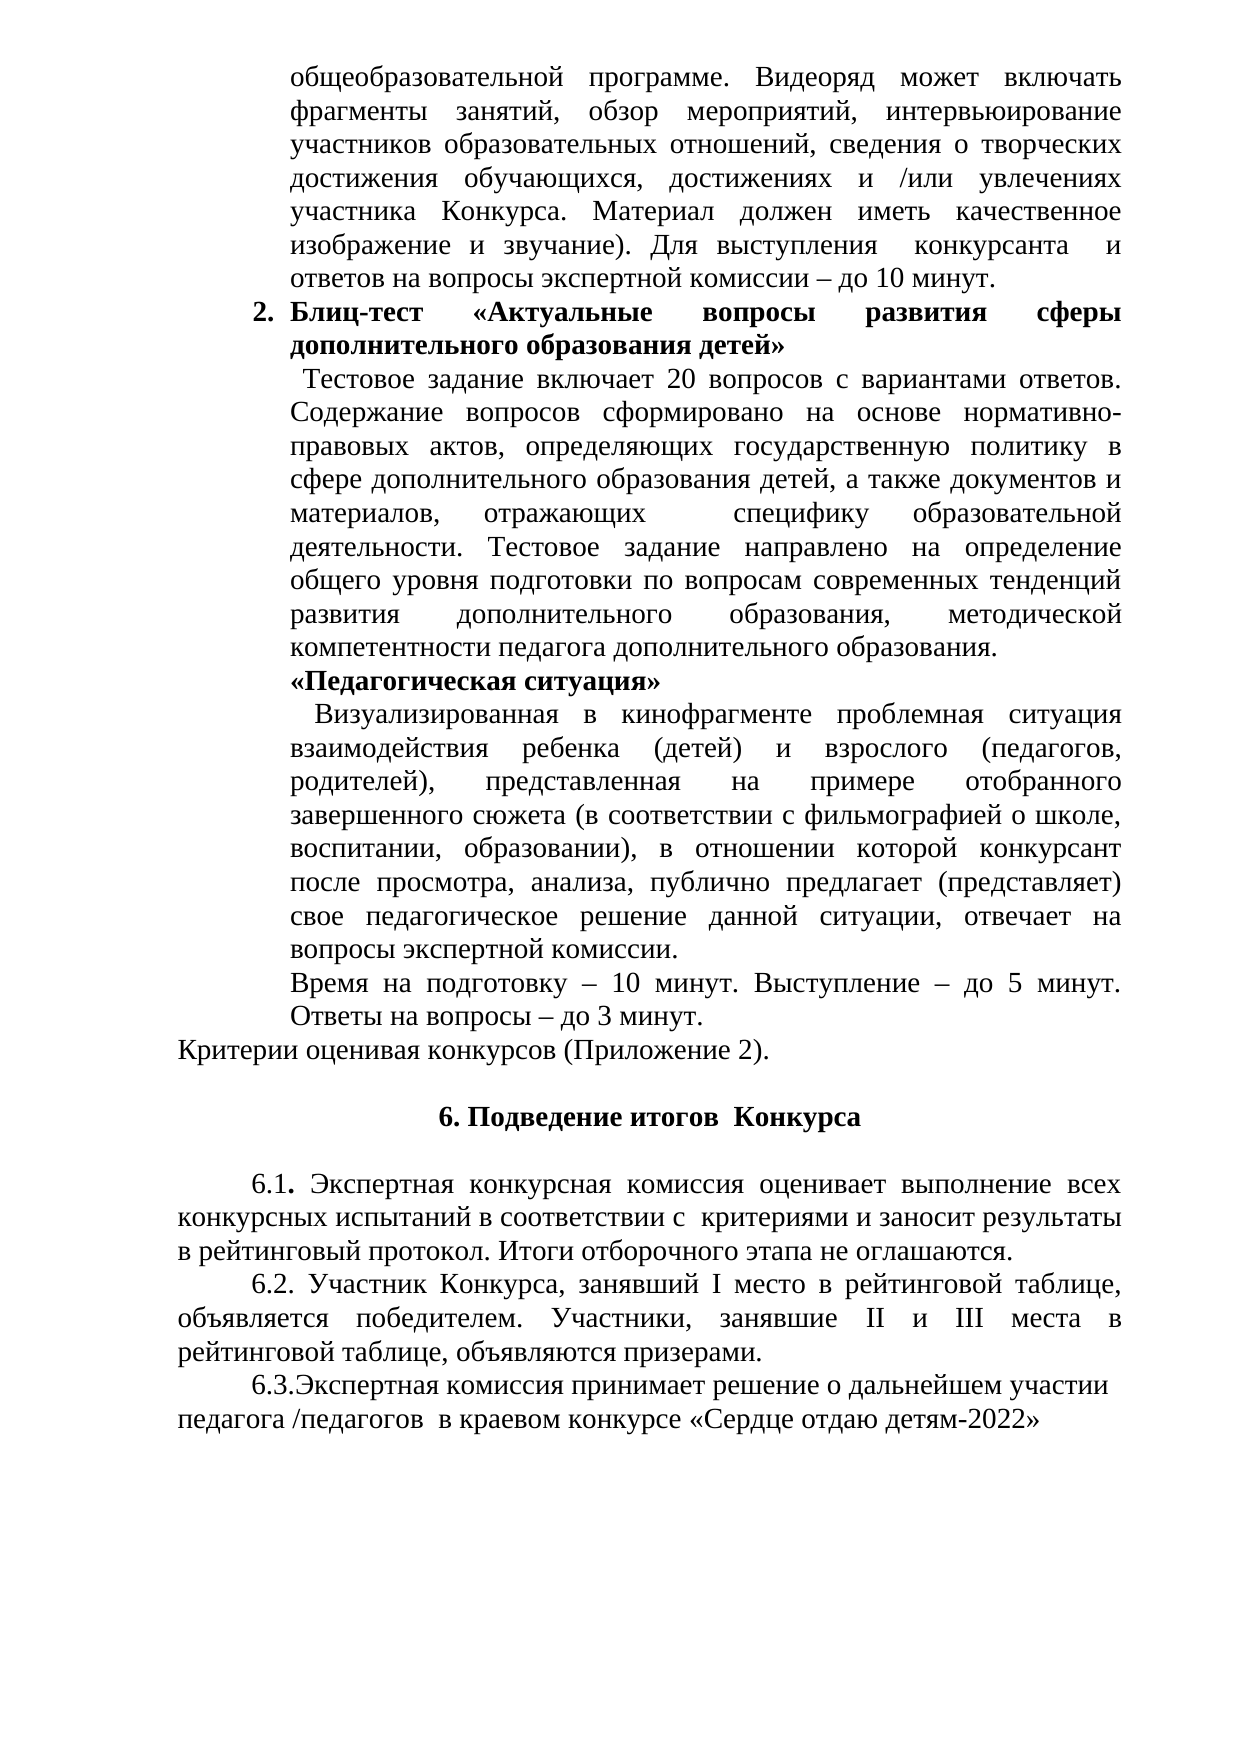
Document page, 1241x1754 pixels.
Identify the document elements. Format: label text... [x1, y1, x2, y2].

text 6. Подведение итогов Конкурса [177, 1099, 1122, 1132]
text Время на подготовку – 10 минут. Выступление – до 5 минут. Ответы на вопросы – до 3 минут. [290, 965, 1122, 1032]
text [290, 59, 1122, 294]
text 6.3.Экспертная комиссия принимает решение о дальнейшем участии педагога /педагогов в краевом конкурсе «Сердце отдаю детям-2022» [177, 1367, 1122, 1434]
text «Педагогическая ситуация» [290, 663, 1122, 696]
list Блиц-тест «Актуальные вопросы развития сферы дополнительного образования детей» [252, 294, 1122, 361]
text Тестовое задание включает 20 вопросов с вариантами ответов. Содержание вопросов сформировано на основе нормативно-правовых актов, определяющих государственную политику в сфере дополнительного образования детей, а также документов и материалов, отражающих специфику образовательной деятельности. Тестовое задание направлено на определение общего уровня подготовки по вопросам современных тенденций развития дополнительного образования, методической компетентности педагога дополнительного образования. [290, 361, 1122, 663]
text Визуализированная в кинофрагменте проблемная ситуация взаимодействия ребенка (детей) и взрослого (педагогов, родителей), представленная на примере отобранного завершенного сюжета (в соответствии с фильмографией о школе, воспитании, образовании), в отношении которой конкурсант после просмотра, анализа, публично предлагает (представляет) свое педагогическое решение данной ситуации, отвечает на вопросы экспертной комиссии. [290, 696, 1122, 965]
text 6.1. Экспертная конкурсная комиссия оценивает выполнение всех конкурсных испытаний в соответствии с критериями и заносит результаты в рейтинговый протокол. Итоги отборочного этапа не оглашаются. [177, 1166, 1122, 1267]
text Критерии оценивая конкурсов (Приложение 2). [177, 1032, 1122, 1065]
text 6.2. Участник Конкурса, занявший I место в рейтинговой таблице, объявляется победителем. Участники, занявшие II и III места в рейтинговой таблице, объявляются призерами. [177, 1267, 1122, 1367]
